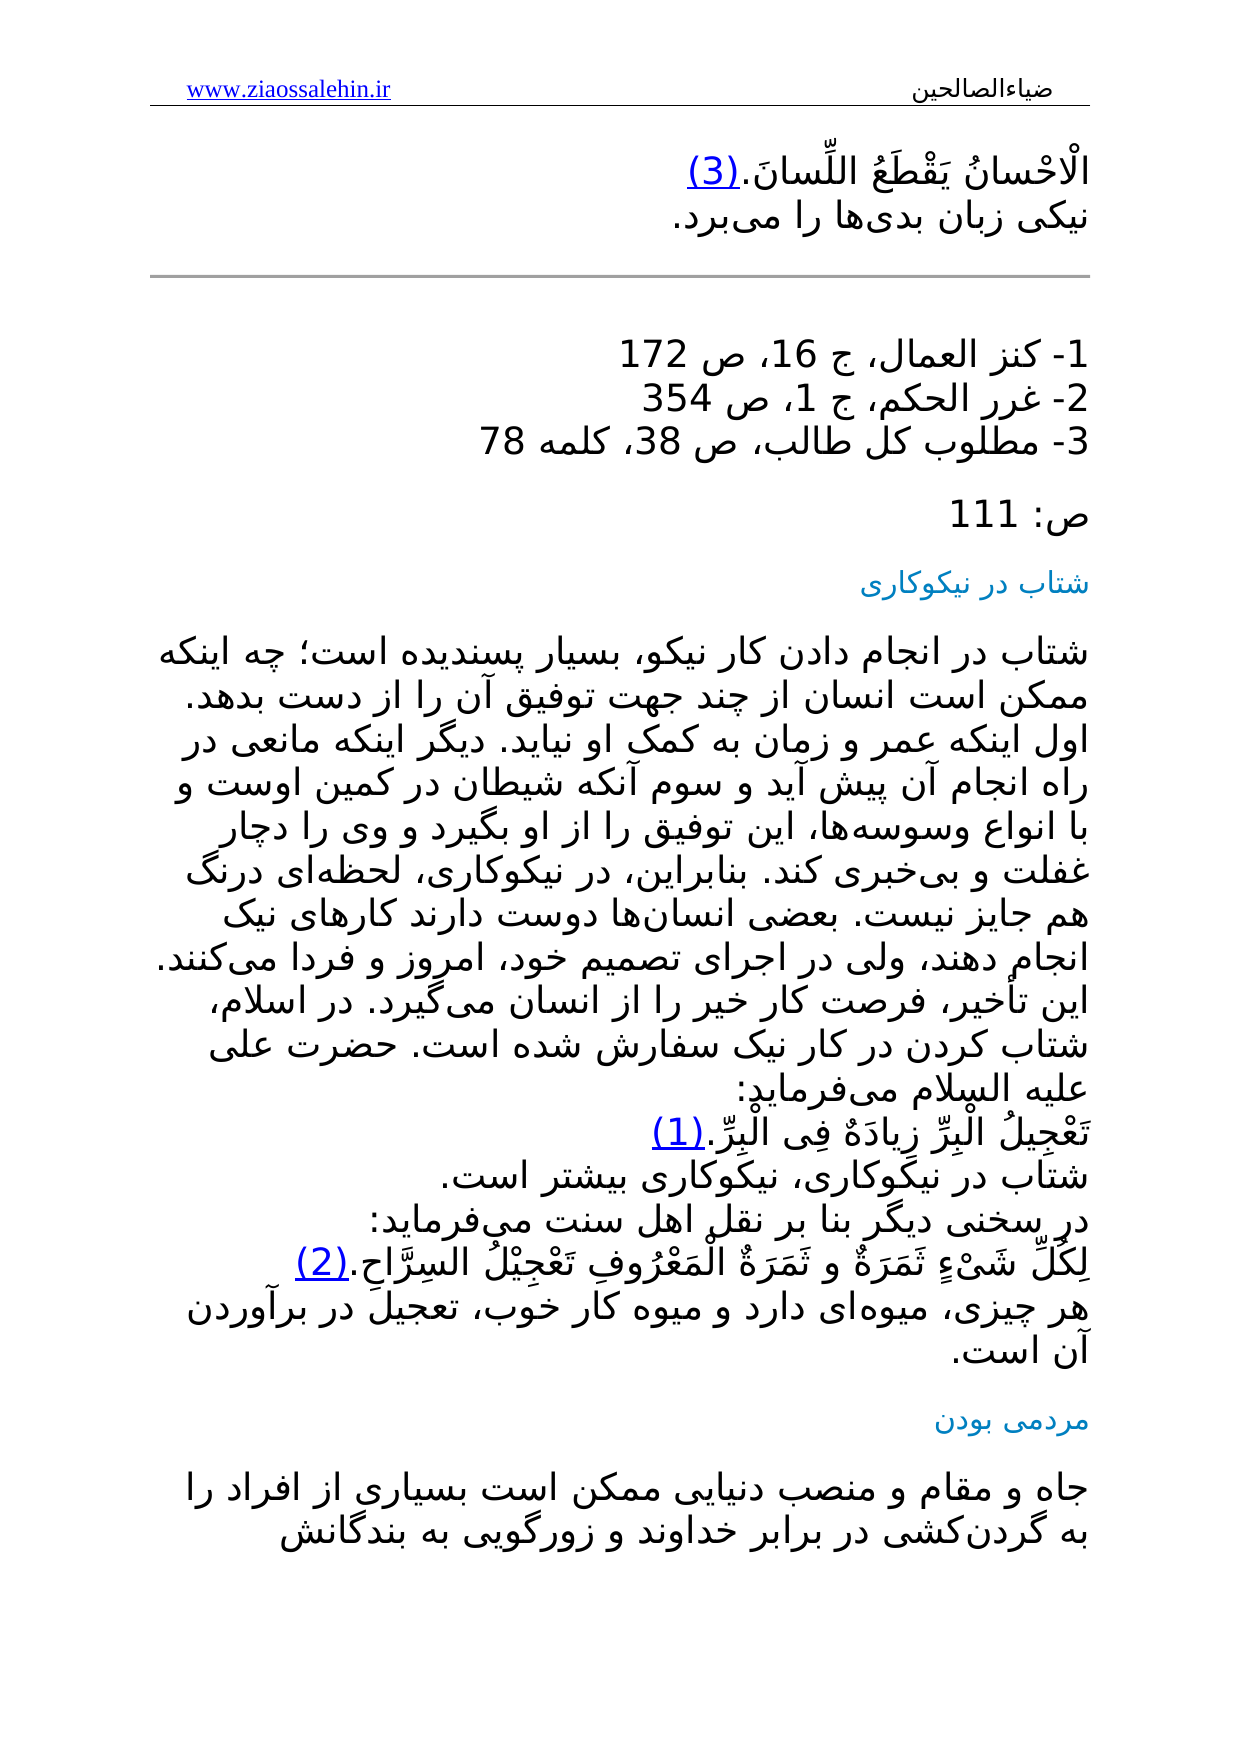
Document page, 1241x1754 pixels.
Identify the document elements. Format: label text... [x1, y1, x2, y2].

text 1- کنز العمال، ج 16، ص 172 2- غرر الحکم، ج 1، ص 354 3- مطلوب کل طالب، ص 38، کلمه 78 [150, 333, 1090, 464]
text ص: 111 [150, 493, 1090, 536]
text شتاب در انجام دادن کار نیکو، بسیار پسندیده است؛ چه اینکه ممکن است انسان از چند جهت توفیق آن را از دست بدهد. اول اینکه عمر و زمان به کمک او نیاید. دیگر اینکه مانعی در راه انجام آن پیش آید و سوم آنکه شیطان در کمین اوست و با انواع وسوسه‌ها، این توفیق را از او بگیرد و وی را دچار غفلت و بی‌خبری کند. بنابراین، در نیکوکاری، لحظه‌ای درنگ هم جایز نیست. بعضی انسان‌ها دوست دارند کارهای نیک انجام دهند، ولی در اجرای تصمیم خود، امروز و فردا می‌کنند. این تأخیر، فرصت کار خیر را از انسان می‌گیرد. در اسلام، شتاب کردن در کار نیک سفارش شده است. حضرت علی علیه السلام می‌فرماید: تَعْجِیلُ الْبِرِّ زِیادَهٌ فِی الْبِرِّ.(1) شتاب در نیکوکاری، نیکوکاری بیشتر است. در سخنی دیگر بنا بر نقل اهل سنت می‌فرماید: لِکُلِّ شَیْ‌ءٍ ثَمَرَةٌ و ثَمَرَةٌ الْمَعْرُوفِ تَعْجِیْلُ السِرَّاحِ.(2) هر چیزی، میوه‌ای دارد و میوه کار خوب، تعجیل در برآوردن آن است. [150, 630, 1090, 1372]
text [150, 150, 1090, 237]
subtitle مردمی بودن [150, 1401, 1090, 1436]
subtitle شتاب در نیکوکاری [150, 566, 1090, 601]
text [150, 1466, 1090, 1553]
